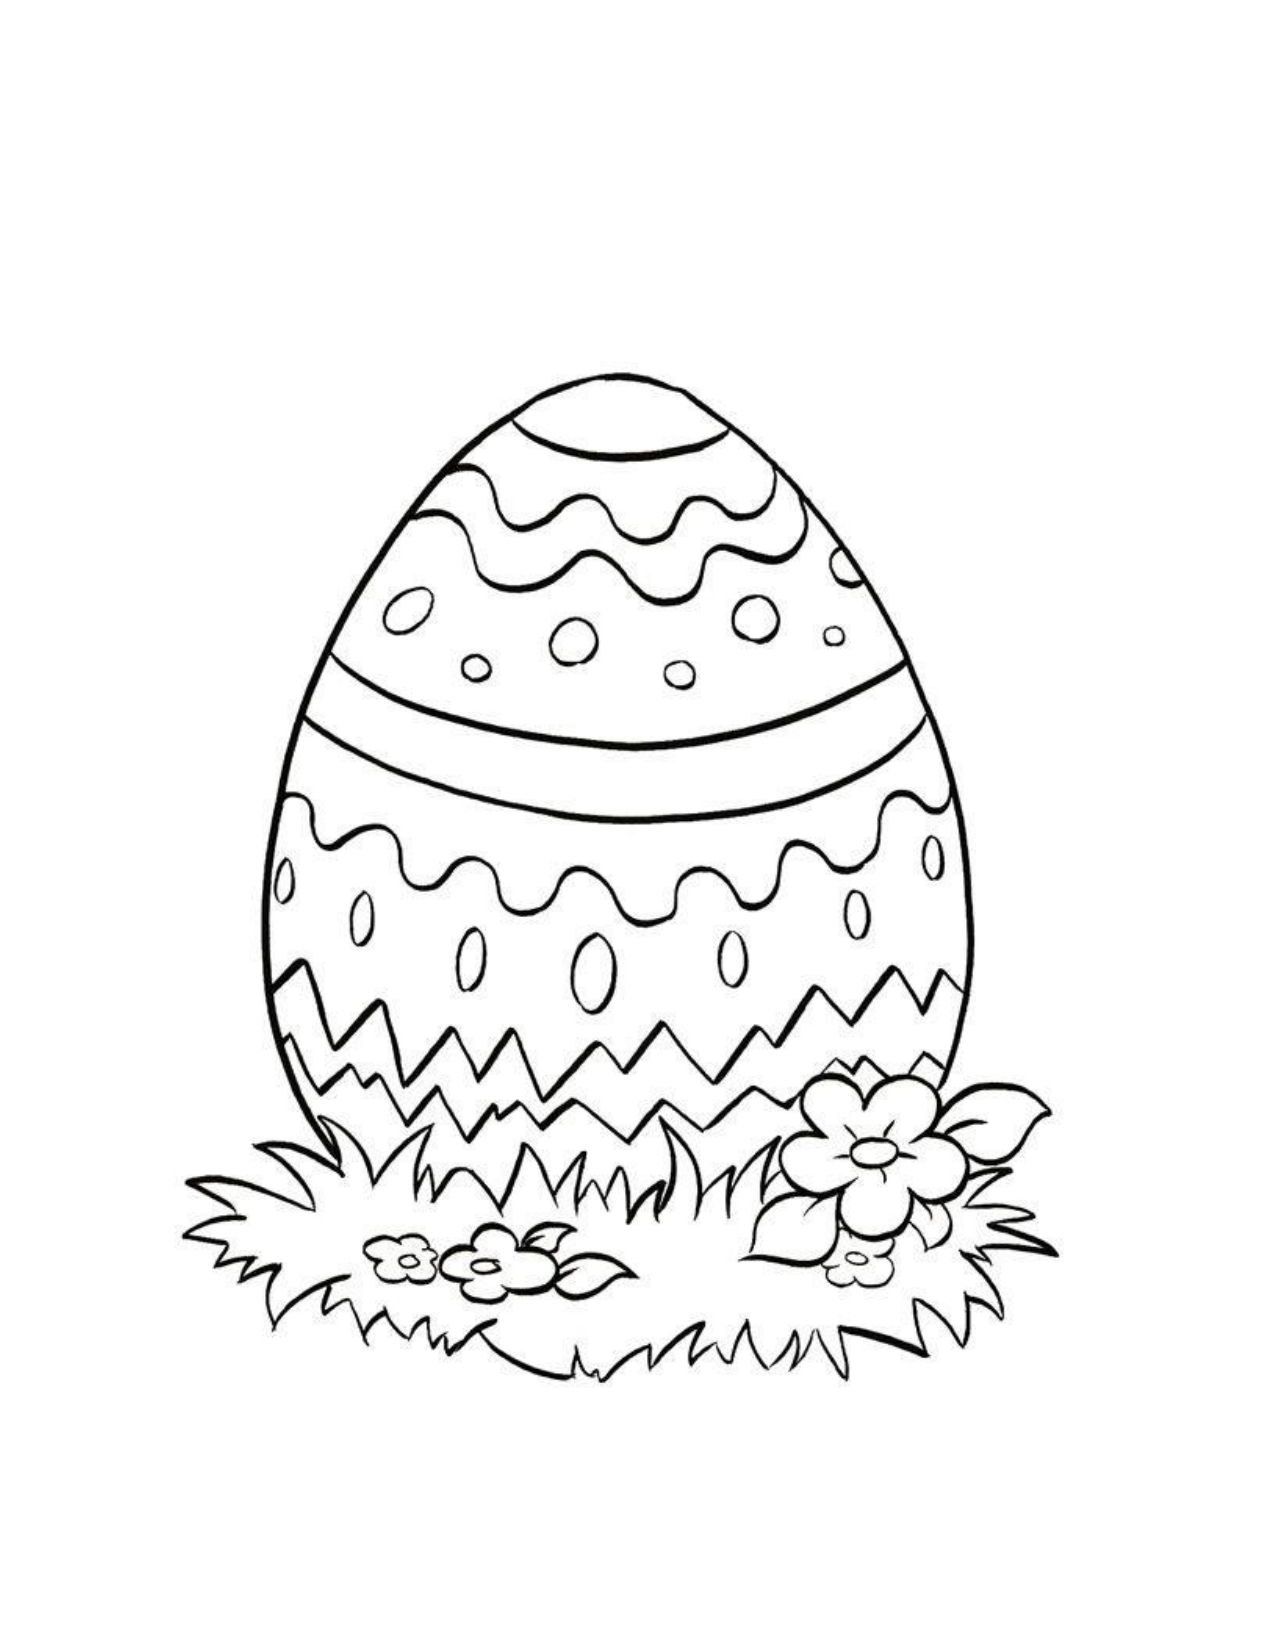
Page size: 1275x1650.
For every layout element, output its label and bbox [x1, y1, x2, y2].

picture [150, 150, 1080, 1466]
